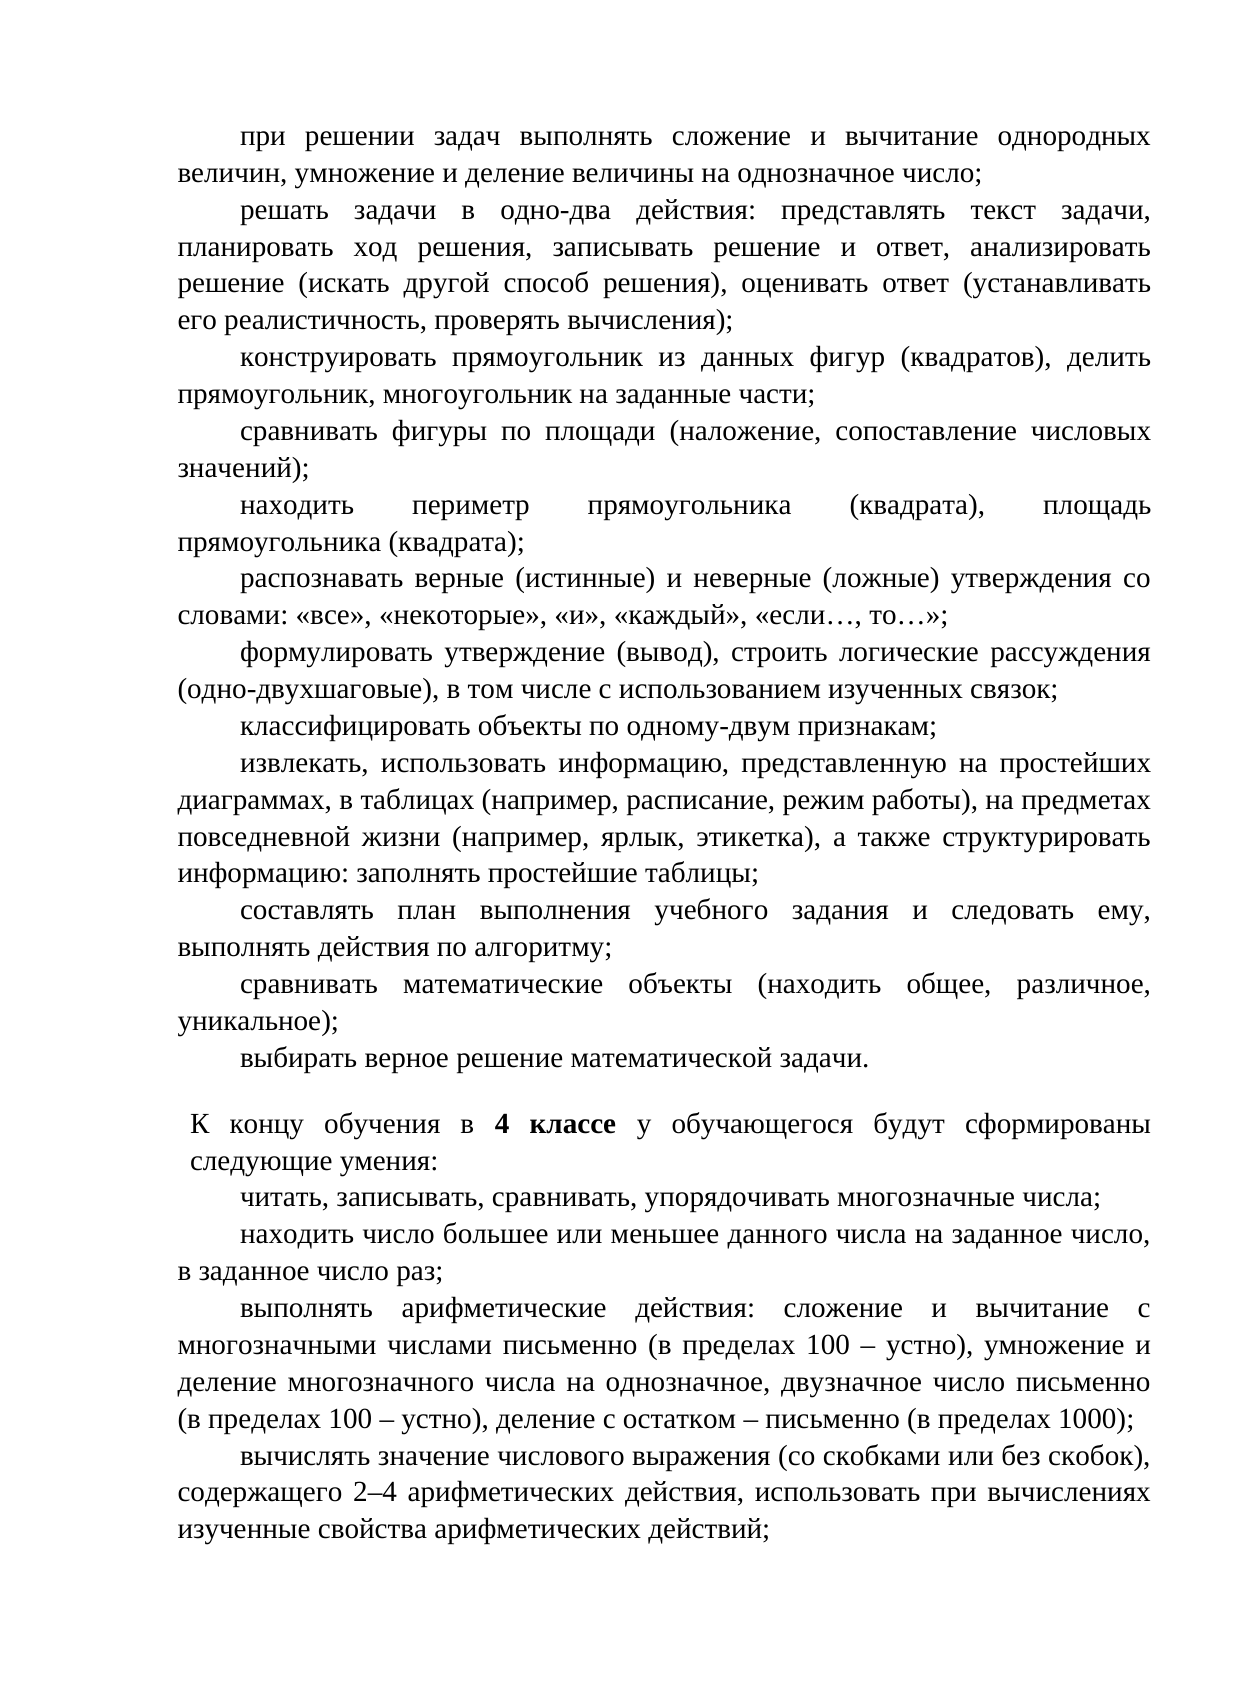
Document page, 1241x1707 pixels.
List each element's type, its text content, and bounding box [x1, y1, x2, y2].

text решать задачи в одно-два действия: представлять текст задачи, планировать ход решения, записывать решение и ответ, анализировать решение (искать другой способ решения), оценивать ответ (устанавливать его реалистичность, проверять вычисления); [177, 192, 1152, 336]
text К концу обучения в 4 классе у обучающегося будут сформированы следующие умения: [190, 1106, 1152, 1176]
text сравнивать фигуры по площади (наложение, сопоставление числовых значений); [177, 413, 1152, 483]
text находить периметр прямоугольника (квадрата), площадь прямоугольника (квадрата); [177, 487, 1152, 557]
text конструировать прямоугольник из данных фигур (квадратов), делить прямоугольник, многоугольник на заданные части; [177, 339, 1152, 410]
text формулировать утверждение (вывод), строить логические рассуждения (одно-двухшаговые), в том числе с использованием изученных связок; [177, 634, 1152, 705]
text выполнять арифметические действия: сложение и вычитание с многозначными числами письменно (в пределах 100 – устно), умножение и деление многозначного числа на однозначное, двузначное число письменно (в пределах 100 – устно), деление с остатком – письменно (в пределах 1000); [177, 1290, 1152, 1434]
text распознавать верные (истинные) и неверные (ложные) утверждения со словами: «все», «некоторые», «и», «каждый», «если…, то…»; [177, 561, 1152, 631]
text сравнивать математические объекты (находить общее, различное, уникальное); [177, 966, 1152, 1037]
text составлять план выполнения учебного задания и следовать ему, выполнять действия по алгоритму; [177, 892, 1152, 963]
text находить число большее или меньшее данного числа на заданное число, в заданное число раз; [177, 1216, 1152, 1287]
text выбирать верное решение математической задачи. [177, 1040, 1152, 1073]
text читать, записывать, сравнивать, упорядочивать многозначные числа; [177, 1179, 1152, 1213]
text при решении задач выполнять сложение и вычитание однородных величин, умножение и деление величины на однозначное число; [177, 118, 1152, 188]
text вычислять значение числового выражения (со скобками или без скобок), содержащего 2–4 арифметических действия, использовать при вычислениях изученные свойства арифметических действий; [177, 1438, 1152, 1545]
text извлекать, использовать информацию, представленную на простейших диаграммах, в таблицах (например, расписание, режим работы), на предметах повседневной жизни (например, ярлык, этикетка), а также структурировать информацию: заполнять простейшие таблицы; [177, 745, 1152, 889]
text классифицировать объекты по одному-двум признакам; [177, 708, 1152, 742]
